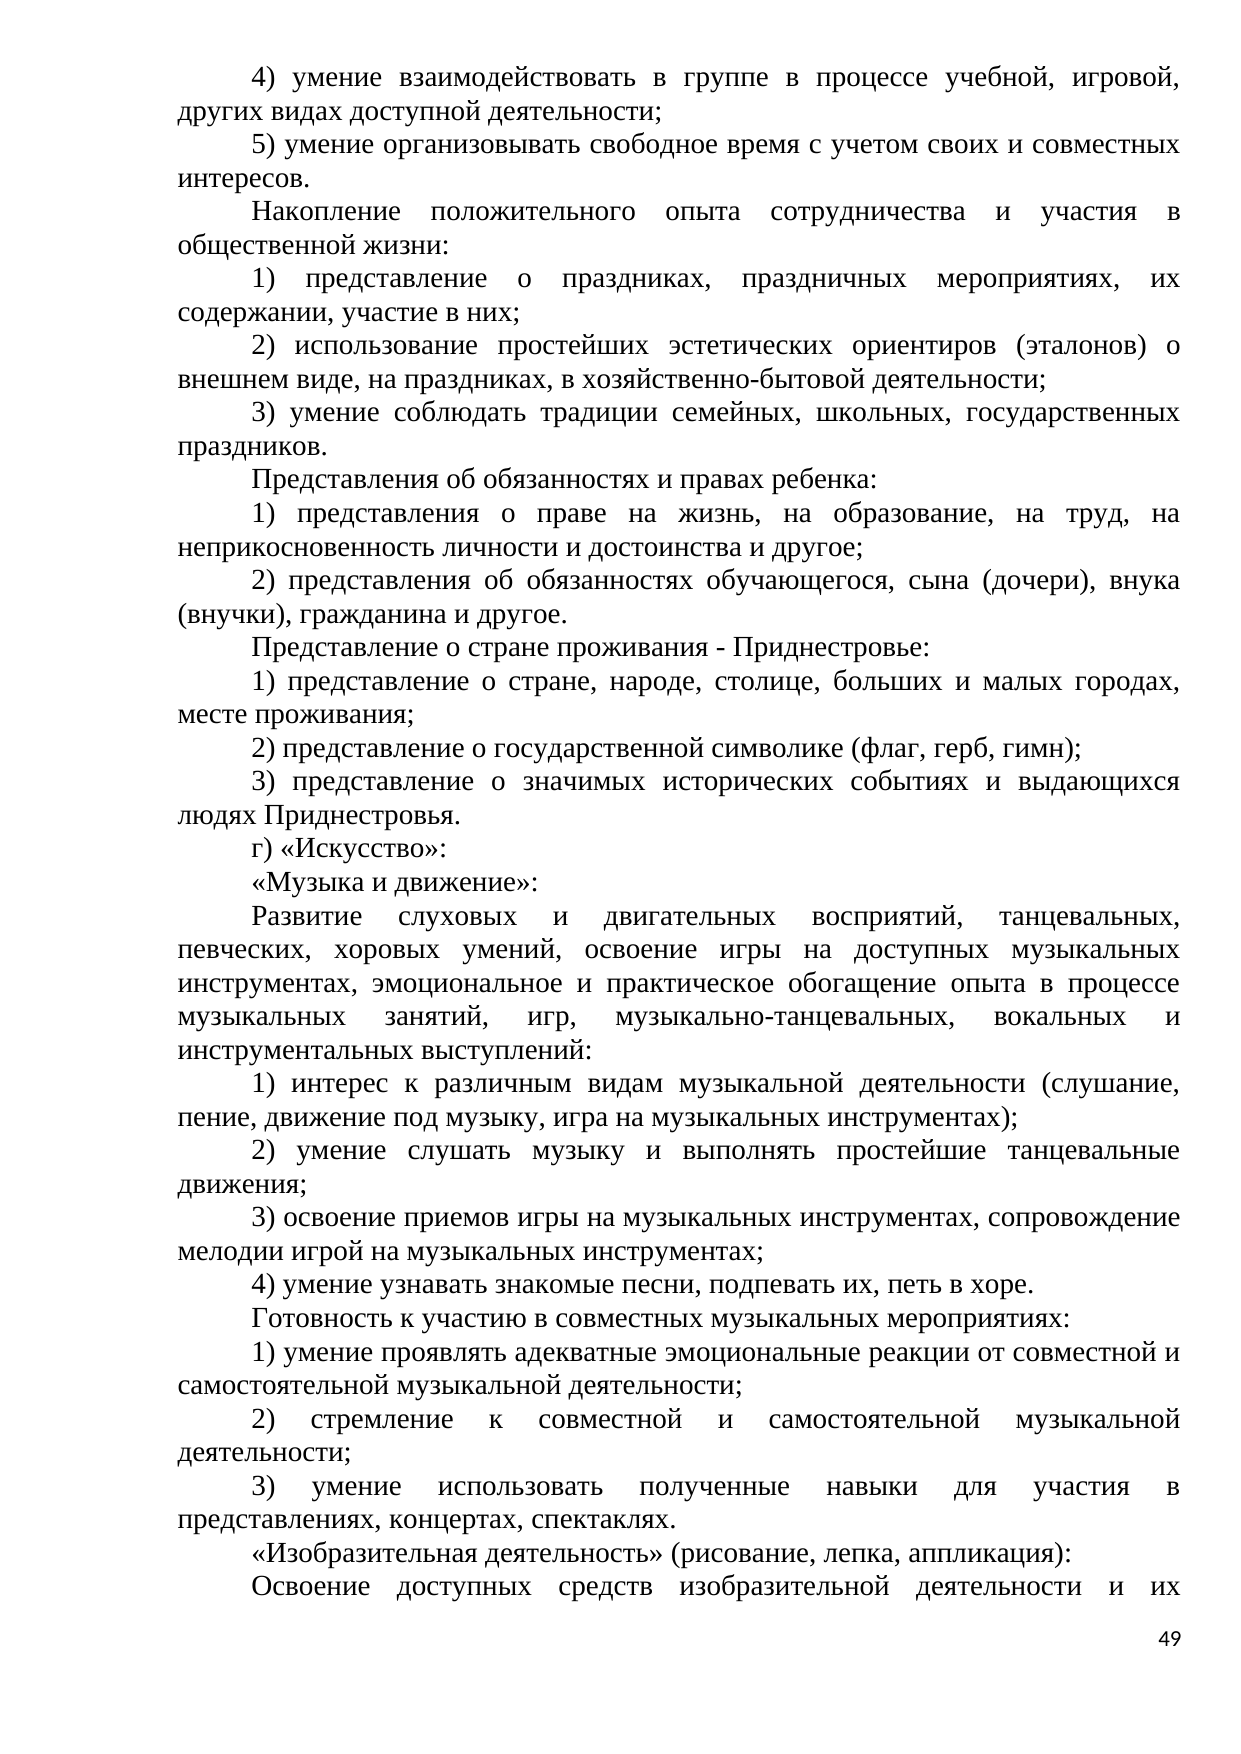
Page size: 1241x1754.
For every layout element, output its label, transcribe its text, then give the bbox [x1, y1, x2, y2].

text Готовность к участию в совместных музыкальных мероприятиях: [177, 1300, 1181, 1334]
text 3) представление о значимых исторических событиях и выдающихся людях Приднестровья. [177, 763, 1181, 831]
text 2) умение слушать музыку и выполнять простейшие танцевальные движения; [177, 1132, 1181, 1199]
text 3) умение соблюдать традиции семейных, школьных, государственных праздников. [177, 394, 1181, 462]
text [177, 1568, 1181, 1602]
text 1) представления о праве на жизнь, на образование, на труд, на неприкосновенность личности и достоинства и другое; [177, 495, 1181, 562]
text 1) умение проявлять адекватные эмоциональные реакции от совместной и самостоятельной музыкальной деятельности; [177, 1334, 1181, 1401]
text 4) умение взаимодействовать в группе в процессе учебной, игровой, других видах доступной деятельности; [177, 59, 1181, 126]
text «Изобразительная деятельность» (рисование, лепка, аппликация): [177, 1535, 1181, 1568]
text 3) умение использовать полученные навыки для участия в представлениях, концертах, спектаклях. [177, 1468, 1181, 1535]
text г) «Искусство»: [177, 831, 1181, 864]
text 1) представление о праздниках, праздничных мероприятиях, их содержании, участие в них; [177, 260, 1181, 327]
text 2) представление о государственной символике (флаг, герб, гимн); [177, 730, 1181, 763]
text 3) освоение приемов игры на музыкальных инструментах, сопровождение мелодии игрой на музыкальных инструментах; [177, 1199, 1181, 1267]
text Представления об обязанностях и правах ребенка: [177, 462, 1181, 495]
text 2) стремление к совместной и самостоятельной музыкальной деятельности; [177, 1401, 1181, 1468]
text 1) интерес к различным видам музыкальной деятельности (слушание, пение, движение под музыку, игра на музыкальных инструментах); [177, 1065, 1181, 1132]
text Накопление положительного опыта сотрудничества и участия в общественной жизни: [177, 193, 1181, 260]
text 1) представление о стране, народе, столице, больших и малых городах, месте проживания; [177, 663, 1181, 730]
text Развитие слуховых и двигательных восприятий, танцевальных, певческих, хоровых умений, освоение игры на доступных музыкальных инструментах, эмоциональное и практическое обогащение опыта в процессе музыкальных занятий, игр, музыкально-танцевальных, вокальных и инструментальных выступлений: [177, 898, 1181, 1065]
text 2) использование простейших эстетических ориентиров (эталонов) о внешнем виде, на праздниках, в хозяйственно-бытовой деятельности; [177, 327, 1181, 394]
text 5) умение организовывать свободное время с учетом своих и совместных интересов. [177, 126, 1181, 193]
text 4) умение узнавать знакомые песни, подпевать их, петь в хоре. [177, 1267, 1181, 1300]
text 2) представления об обязанностях обучающегося, сына (дочери), внука (внучки), гражданина и другое. [177, 562, 1181, 629]
text «Музыка и движение»: [177, 864, 1181, 898]
text Представление о стране проживания - Приднестровье: [177, 629, 1181, 663]
